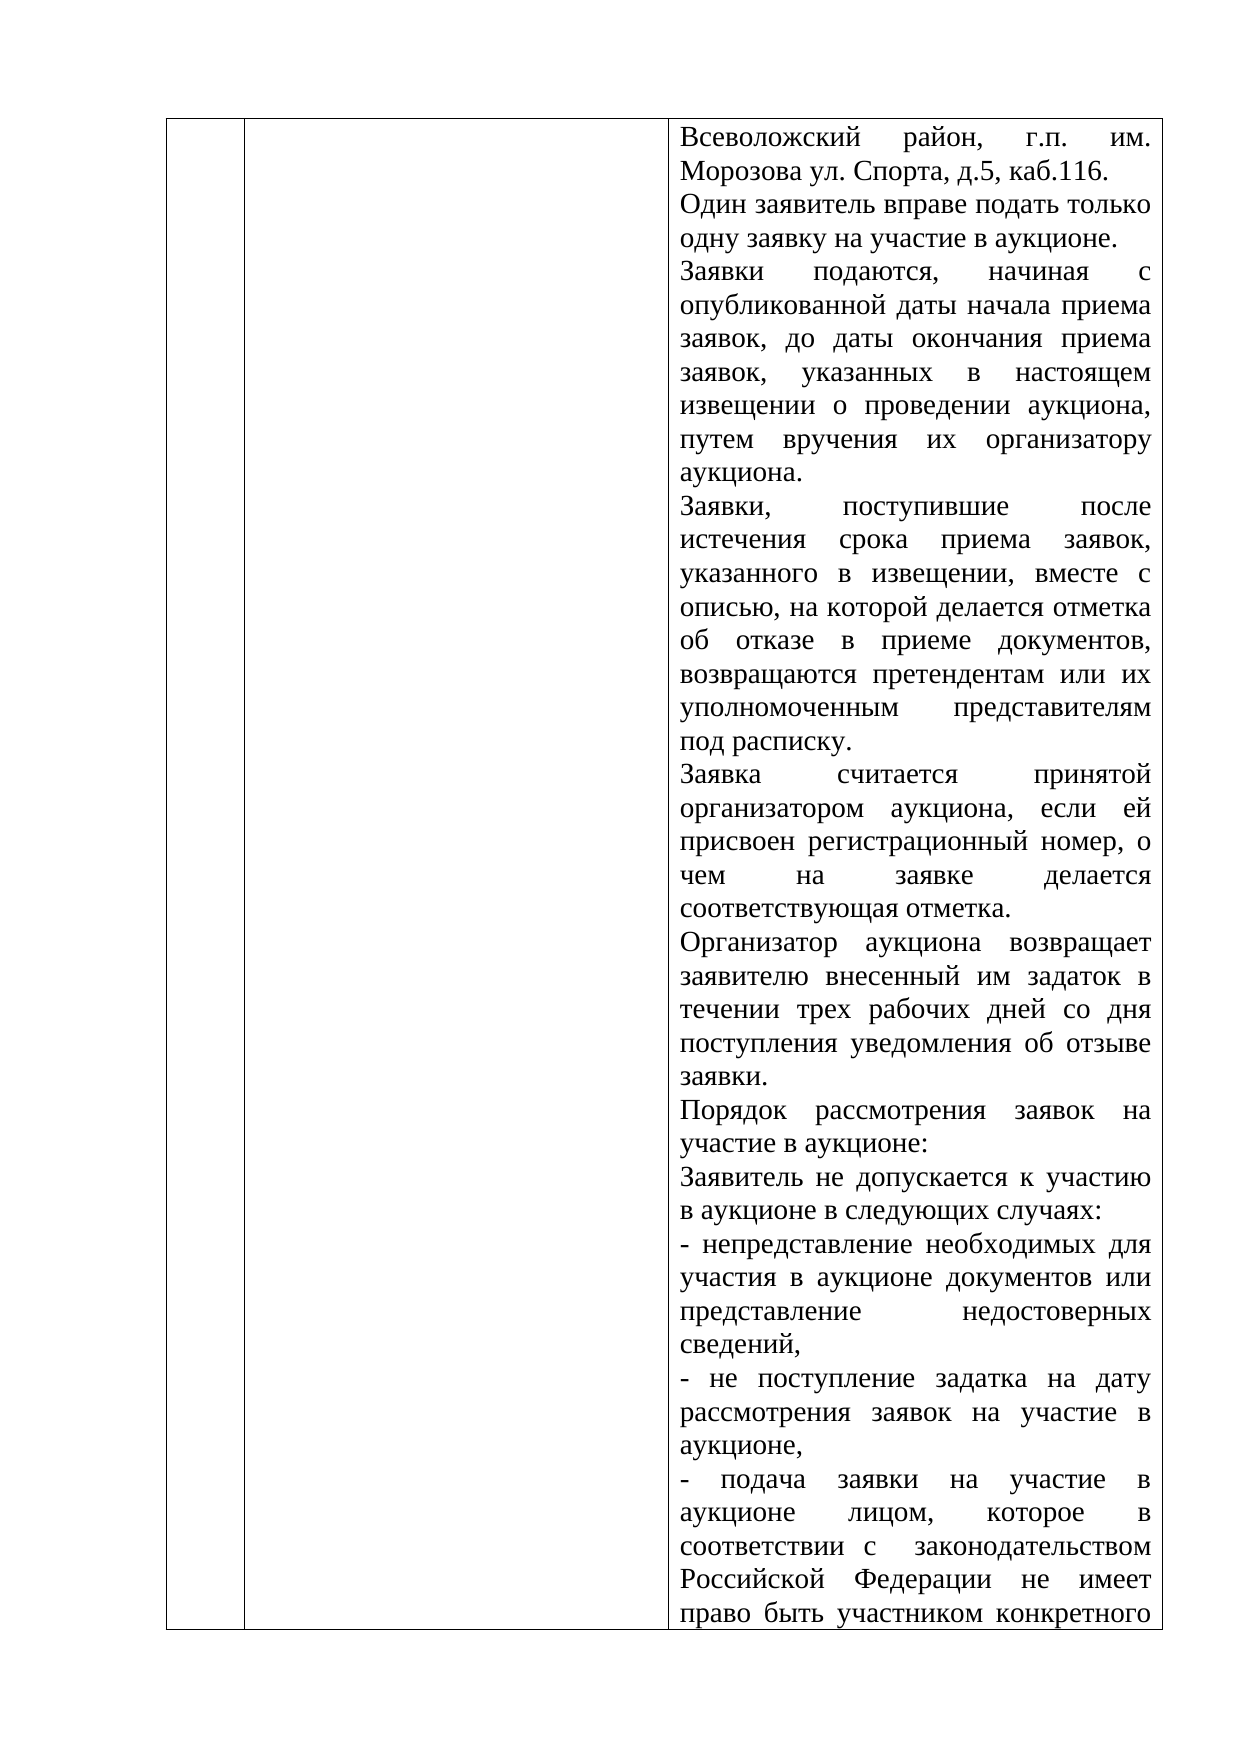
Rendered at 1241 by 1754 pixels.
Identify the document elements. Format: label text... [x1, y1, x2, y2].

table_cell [669, 119, 1162, 1628]
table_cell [245, 119, 668, 1628]
table_cell 7 [167, 119, 244, 1628]
